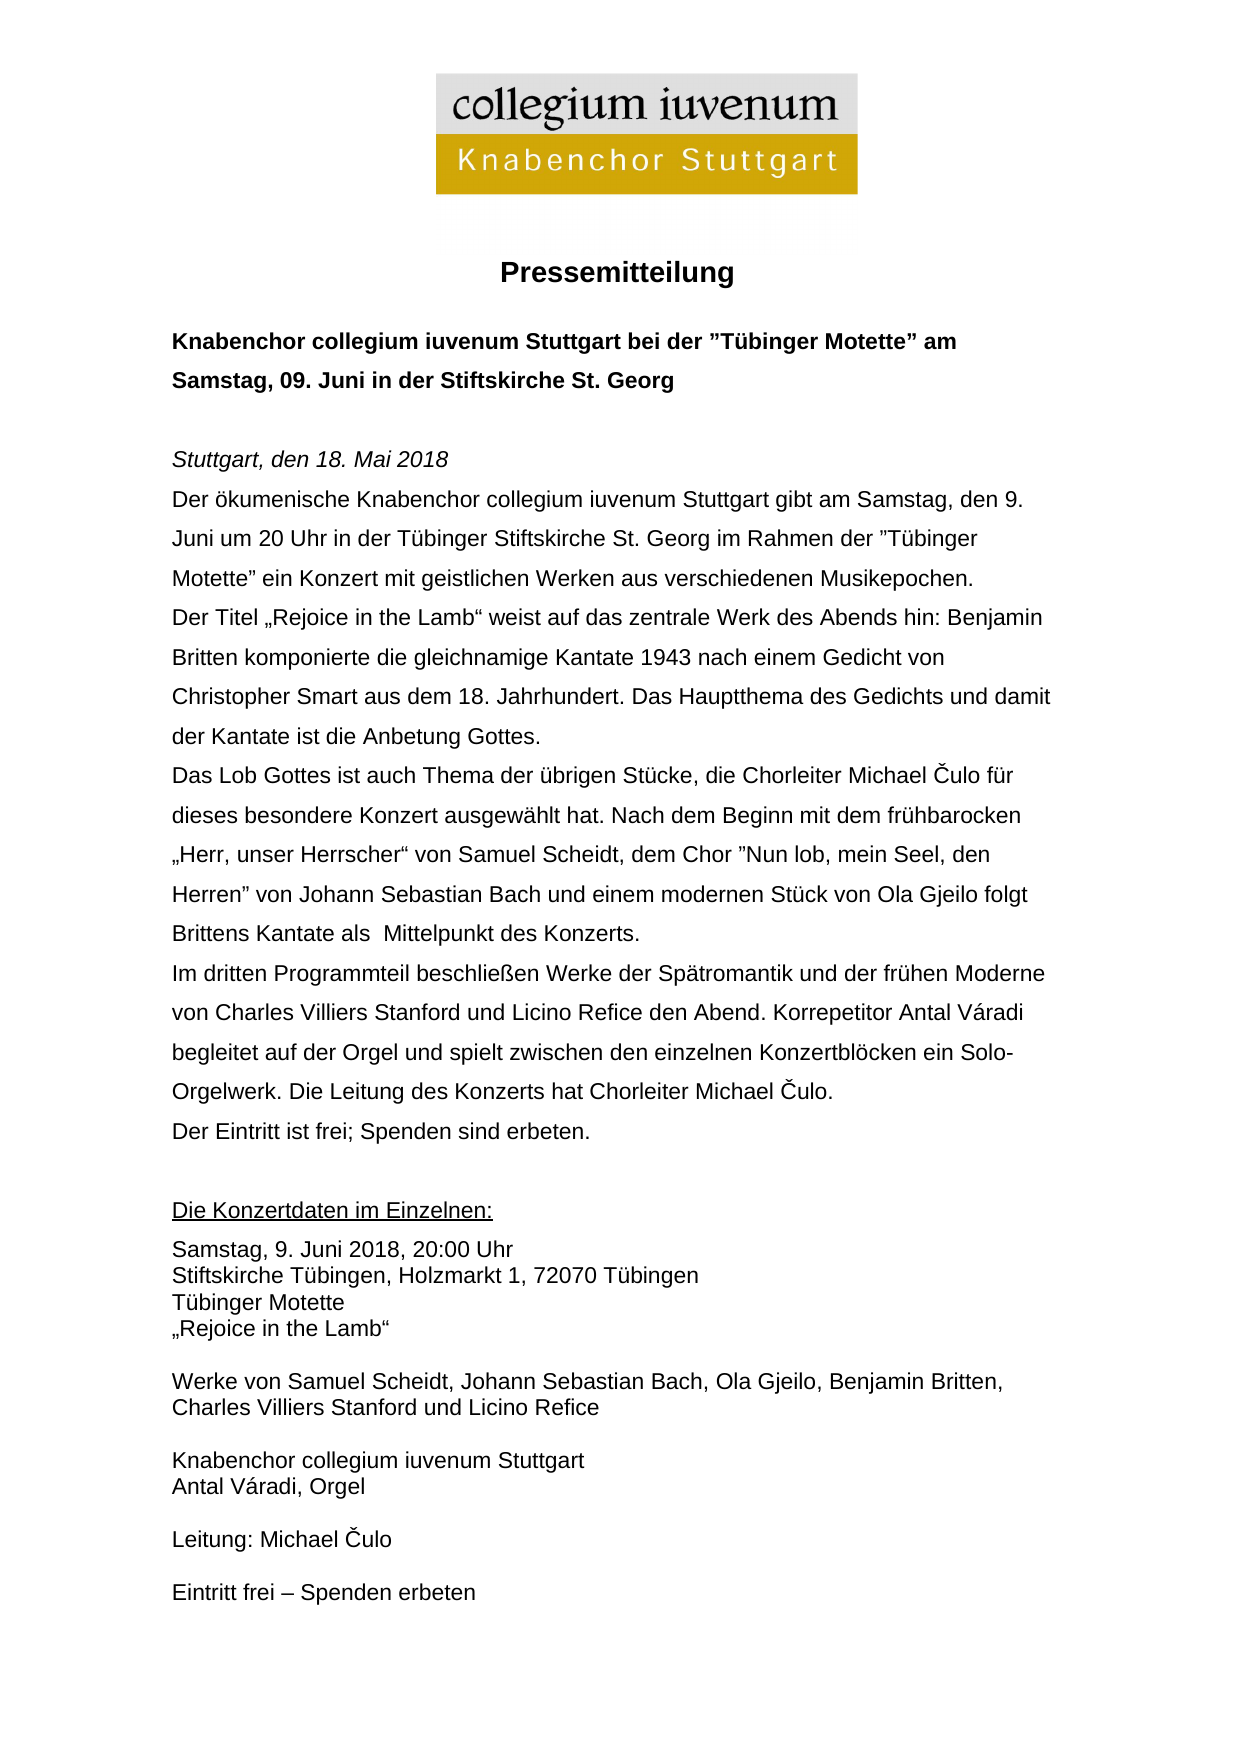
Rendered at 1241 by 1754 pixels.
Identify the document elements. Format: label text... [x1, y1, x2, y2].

text Werke von Samuel Scheidt, Johann Sebastian Bach, Ola Gjeilo, Benjamin Britten, Charles Villiers Stanford und Licino Refice [172, 1368, 1063, 1421]
text Pressemitteilung [172, 255, 1063, 288]
text Stuttgart, den 18. Mai 2018 [172, 446, 1063, 473]
text Die Konzertdaten im Einzelnen: [172, 1197, 1063, 1223]
text Im dritten Programmteil beschließen Werke der Spätromantik und der frühen Moderne von Charles Villiers Stanford und Licino Refice den Abend. Korrepetitor Antal Váradi begleitet auf der Orgel und spielt zwischen den einzelnen Konzertblöcken ein Solo-Orgelwerk. Die Leitung des Konzerts hat Chorleiter Michael Čulo. [172, 960, 1063, 1104]
text Tübinger Motette [172, 1289, 1063, 1315]
text „Rejoice in the Lamb“ [172, 1315, 1063, 1341]
text Antal Váradi, Orgel [172, 1473, 1063, 1499]
text Leitung: Michael Čulo [172, 1526, 1063, 1552]
text Der Titel „Rejoice in the Lamb“ weist auf das zentrale Werk des Abends hin: Benjamin Britten komponierte die gleichnamige Kantate 1943 nach einem Gedicht von Christopher Smart aus dem 18. Jahrhundert. Das Hauptthema des Gedichts und damit der Kantate ist die Anbetung Gottes. [172, 604, 1063, 749]
text Der ökumenische Knabenchor collegium iuvenum Stuttgart gibt am Samstag, den 9. Juni um 20 Uhr in der Tübinger Stiftskirche St. Georg im Rahmen der ”Tübinger Motette” ein Konzert mit geistlichen Werken aus verschiedenen Musikepochen. [172, 486, 1063, 591]
text Der Eintritt ist frei; Spenden sind erbeten. [172, 1118, 1063, 1144]
text Knabenchor collegium iuvenum Stuttgart [172, 1447, 1063, 1473]
picture [436, 73, 858, 255]
text Das Lob Gottes ist auch Thema der übrigen Stücke, die Chorleiter Michael Čulo für dieses besondere Konzert ausgewählt hat. Nach dem Beginn mit dem frühbarocken „Herr, unser Herrscher“ von Samuel Scheidt, dem Chor ”Nun lob, mein Seel, den Herren” von Johann Sebastian Bach und einem modernen Stück von Ola Gjeilo folgt Brittens Kantate als Mittelpunkt des Konzerts. [172, 762, 1063, 947]
text Knabenchor collegium iuvenum Stuttgart bei der ”Tübinger Motette” am Samstag, 09. Juni in der Stiftskirche St. Georg [172, 328, 1063, 394]
text Stiftskirche Tübingen, Holzmarkt 1, 72070 Tübingen [172, 1262, 1063, 1289]
text Eintritt frei – Spenden erbeten [172, 1579, 1063, 1605]
text Samstag, 9. Juni 2018, 20:00 Uhr [172, 1236, 1063, 1262]
